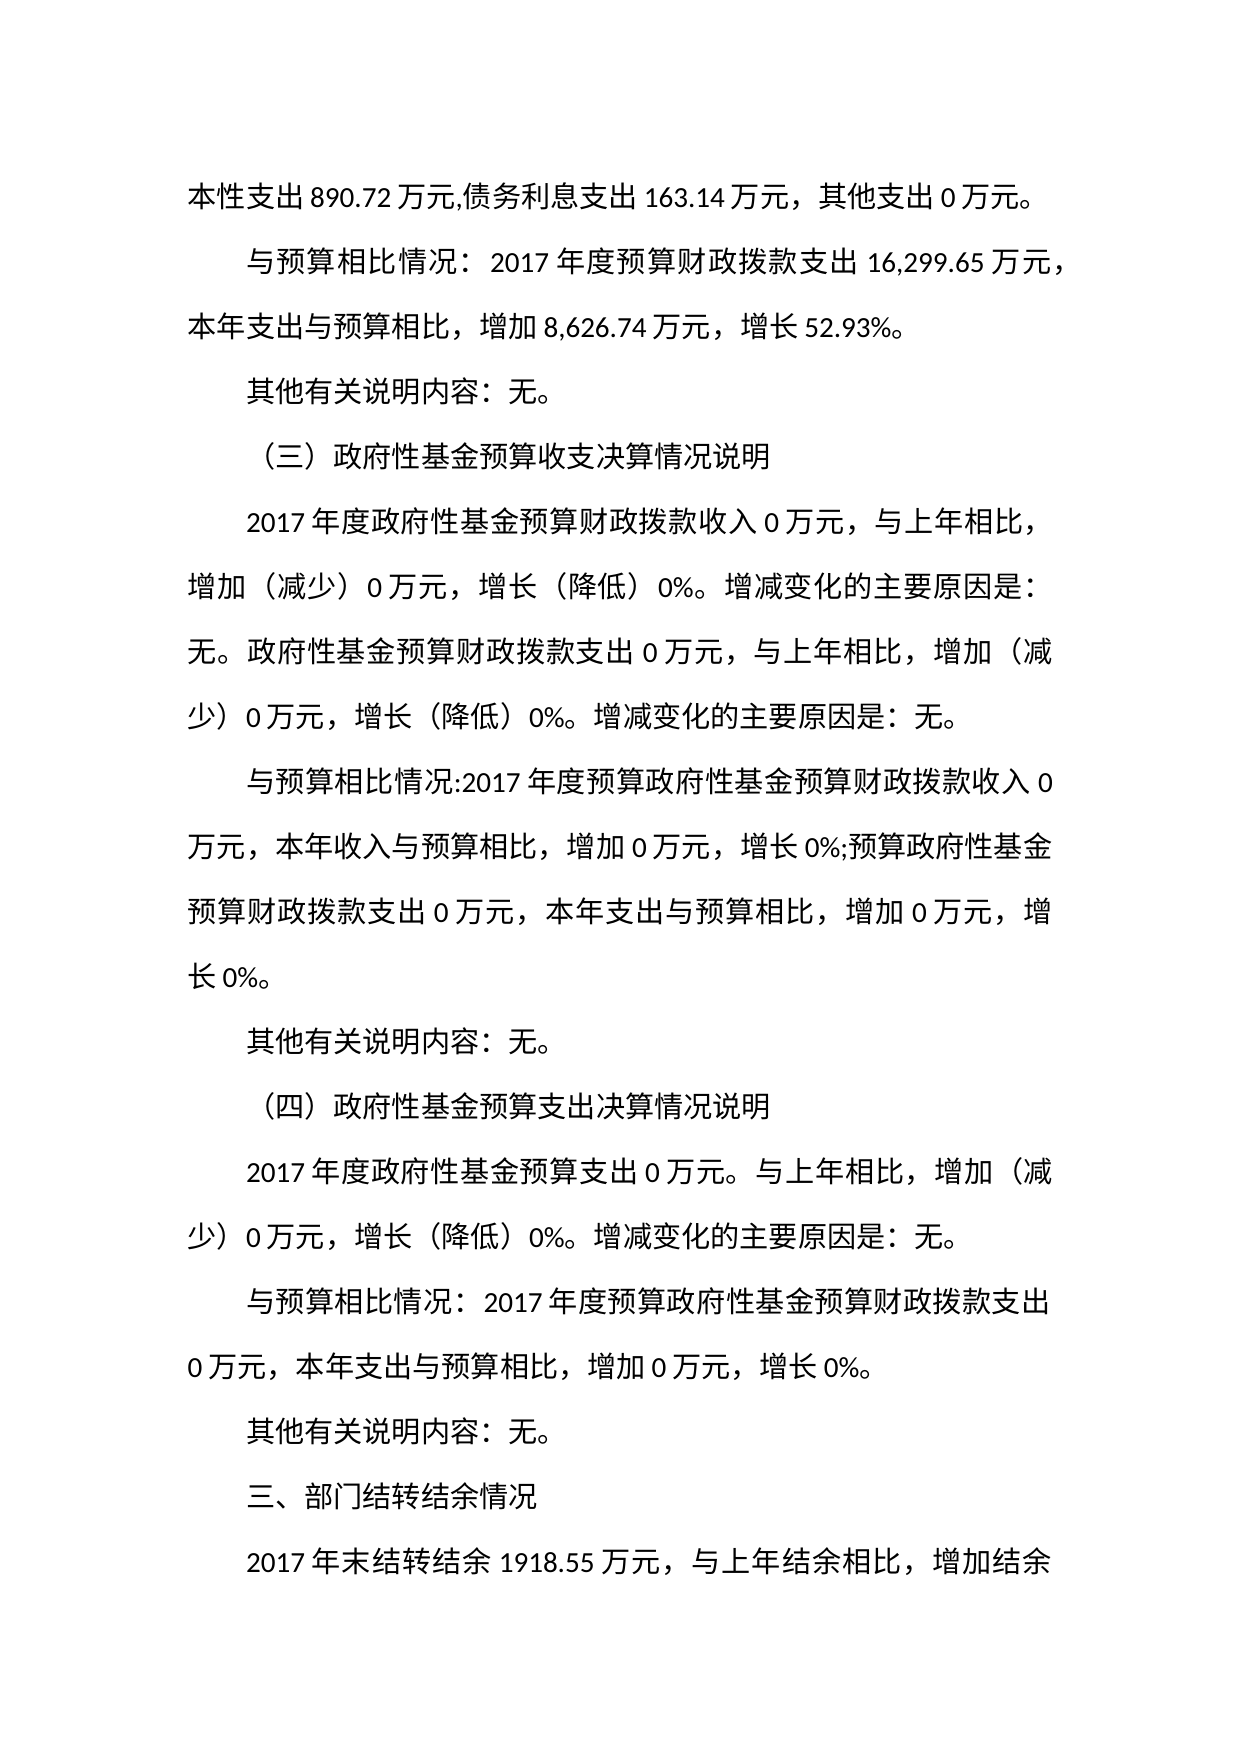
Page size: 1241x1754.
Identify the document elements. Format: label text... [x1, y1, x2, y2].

text 与预算相比情况:2017年度预算政府性基金预算财政拨款收入0万元，本年收入与预算相比，增加0万元，增长0%;预算政府性基金预算财政拨款支出0万元，本年支出与预算相比，增加0万元，增长0%。 [187, 747, 1053, 1007]
text 三、部门结转结余情况 [187, 1462, 1053, 1527]
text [187, 1527, 1053, 1592]
text （三）政府性基金预算收支决算情况说明 [187, 422, 1053, 487]
text 其他有关说明内容：无。 [187, 357, 1053, 422]
text 与预算相比情况：2017年度预算财政拨款支出16,299.65万元，本年支出与预算相比，增加8,626.74万元，增长52.93%。 [187, 227, 1053, 357]
text 与预算相比情况：2017年度预算政府性基金预算财政拨款支出0万元，本年支出与预算相比，增加0万元，增长0%。 [187, 1267, 1053, 1397]
text 其他有关说明内容：无。 [187, 1397, 1053, 1462]
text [187, 162, 1053, 227]
text 2017年度政府性基金预算财政拨款收入0万元，与上年相比，增加（减少）0万元，增长（降低）0%。增减变化的主要原因是：无。政府性基金预算财政拨款支出0万元，与上年相比，增加（减少）0万元，增长（降低）0%。增减变化的主要原因是：无。 [187, 487, 1053, 747]
text 其他有关说明内容：无。 [187, 1007, 1053, 1072]
text （四）政府性基金预算支出决算情况说明 [187, 1072, 1053, 1137]
text 2017年度政府性基金预算支出0万元。与上年相比，增加（减少）0万元，增长（降低）0%。增减变化的主要原因是：无。 [187, 1137, 1053, 1267]
